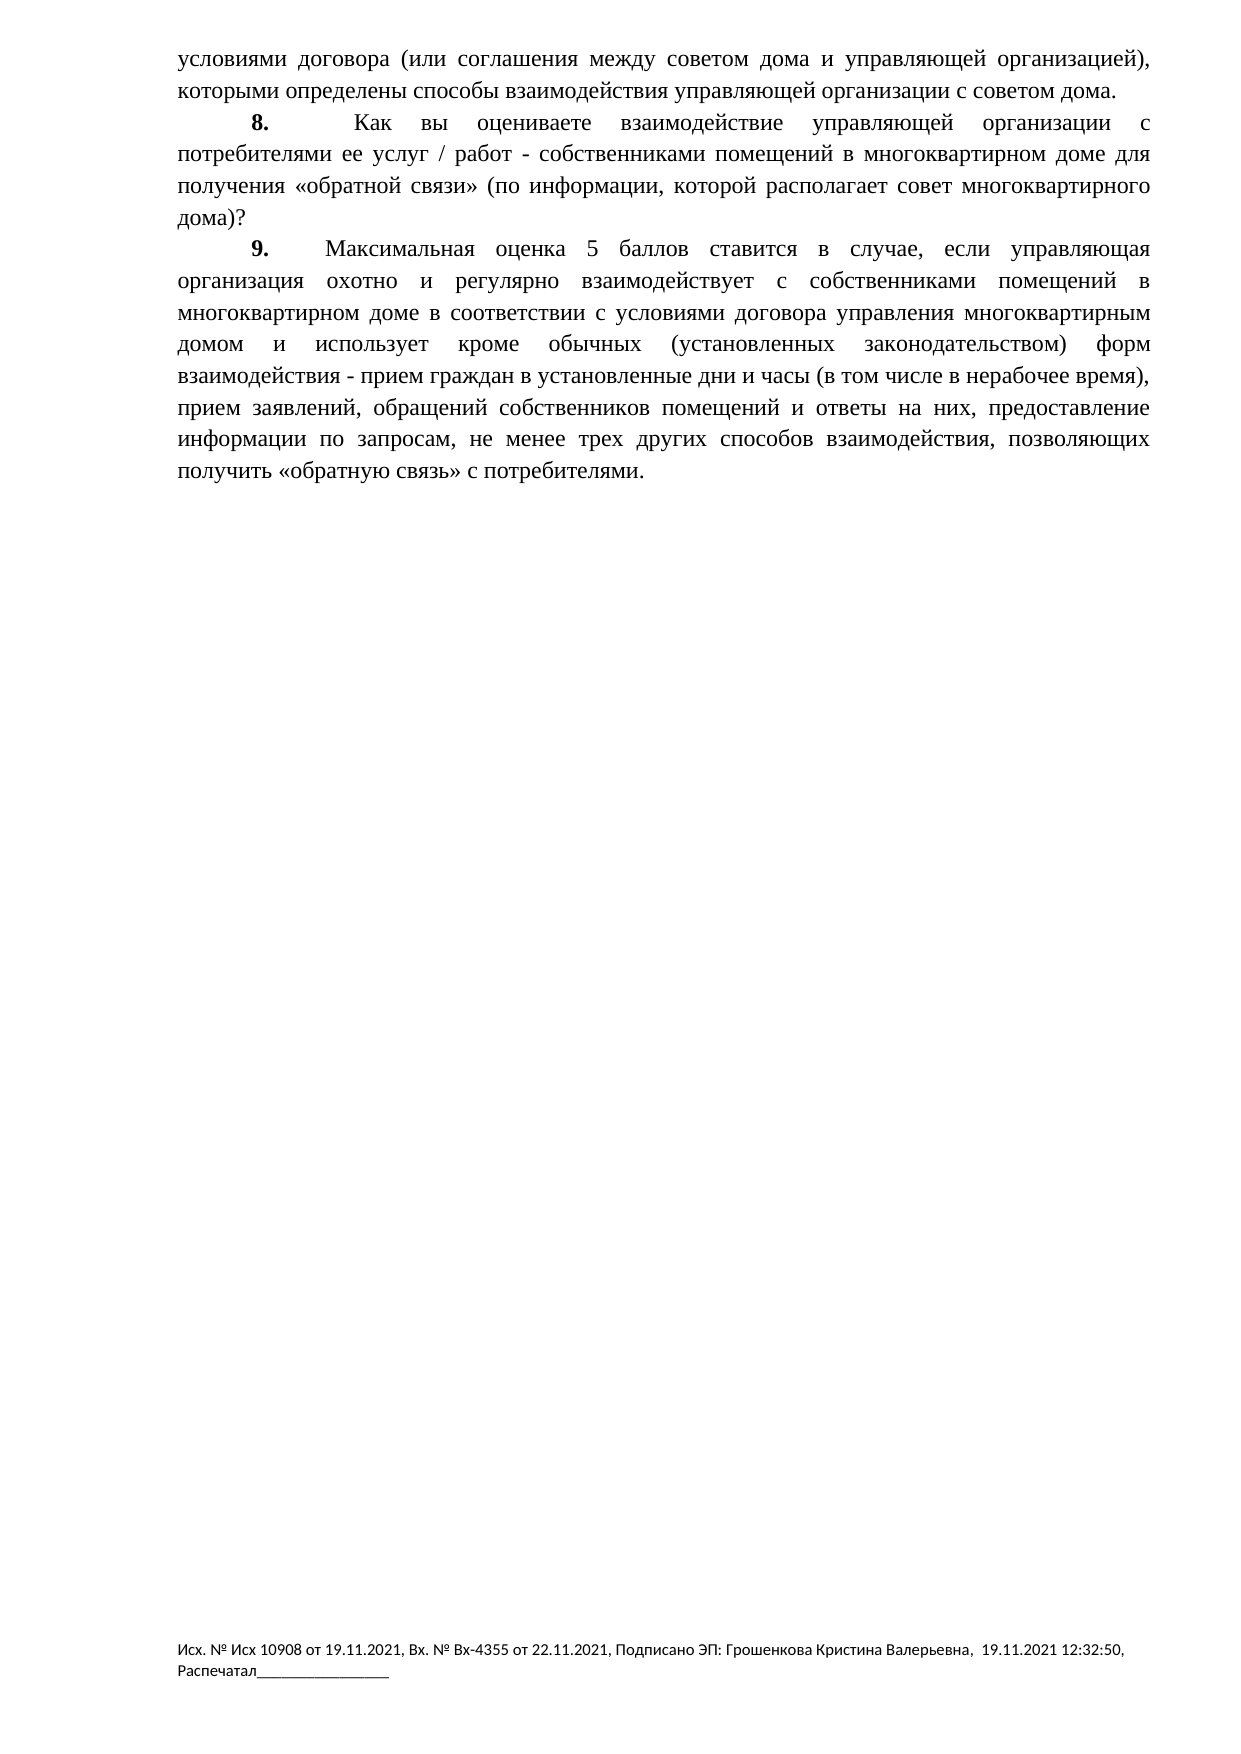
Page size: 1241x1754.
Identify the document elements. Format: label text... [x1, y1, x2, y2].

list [177, 44, 1152, 104]
list Как вы оцениваете взаимодействие управляющей организации с потребителями ее услуг / работ - собственниками помещений в многоквартирном доме для получения «обратной связи» (по информации, которой располагает совет многоквартирного дома)? [177, 108, 1152, 230]
list Максимальная оценка 5 баллов ставится в случае, если управляющая организация охотно и регулярно взаимодействует с собственниками помещений в многоквартирном доме в соответствии с условиями договора управления многоквартирным домом и использует кроме обычных (установленных законодательством) форм взаимодействия - прием граждан в установленные дни и часы (в том числе в нерабочее время), прием заявлений, обращений собственников помещений и ответы на них, предоставление информации по запросам, не менее трех других способов взаимодействия, позволяющих получить «обратную связь» с потребителями. [177, 234, 1152, 484]
